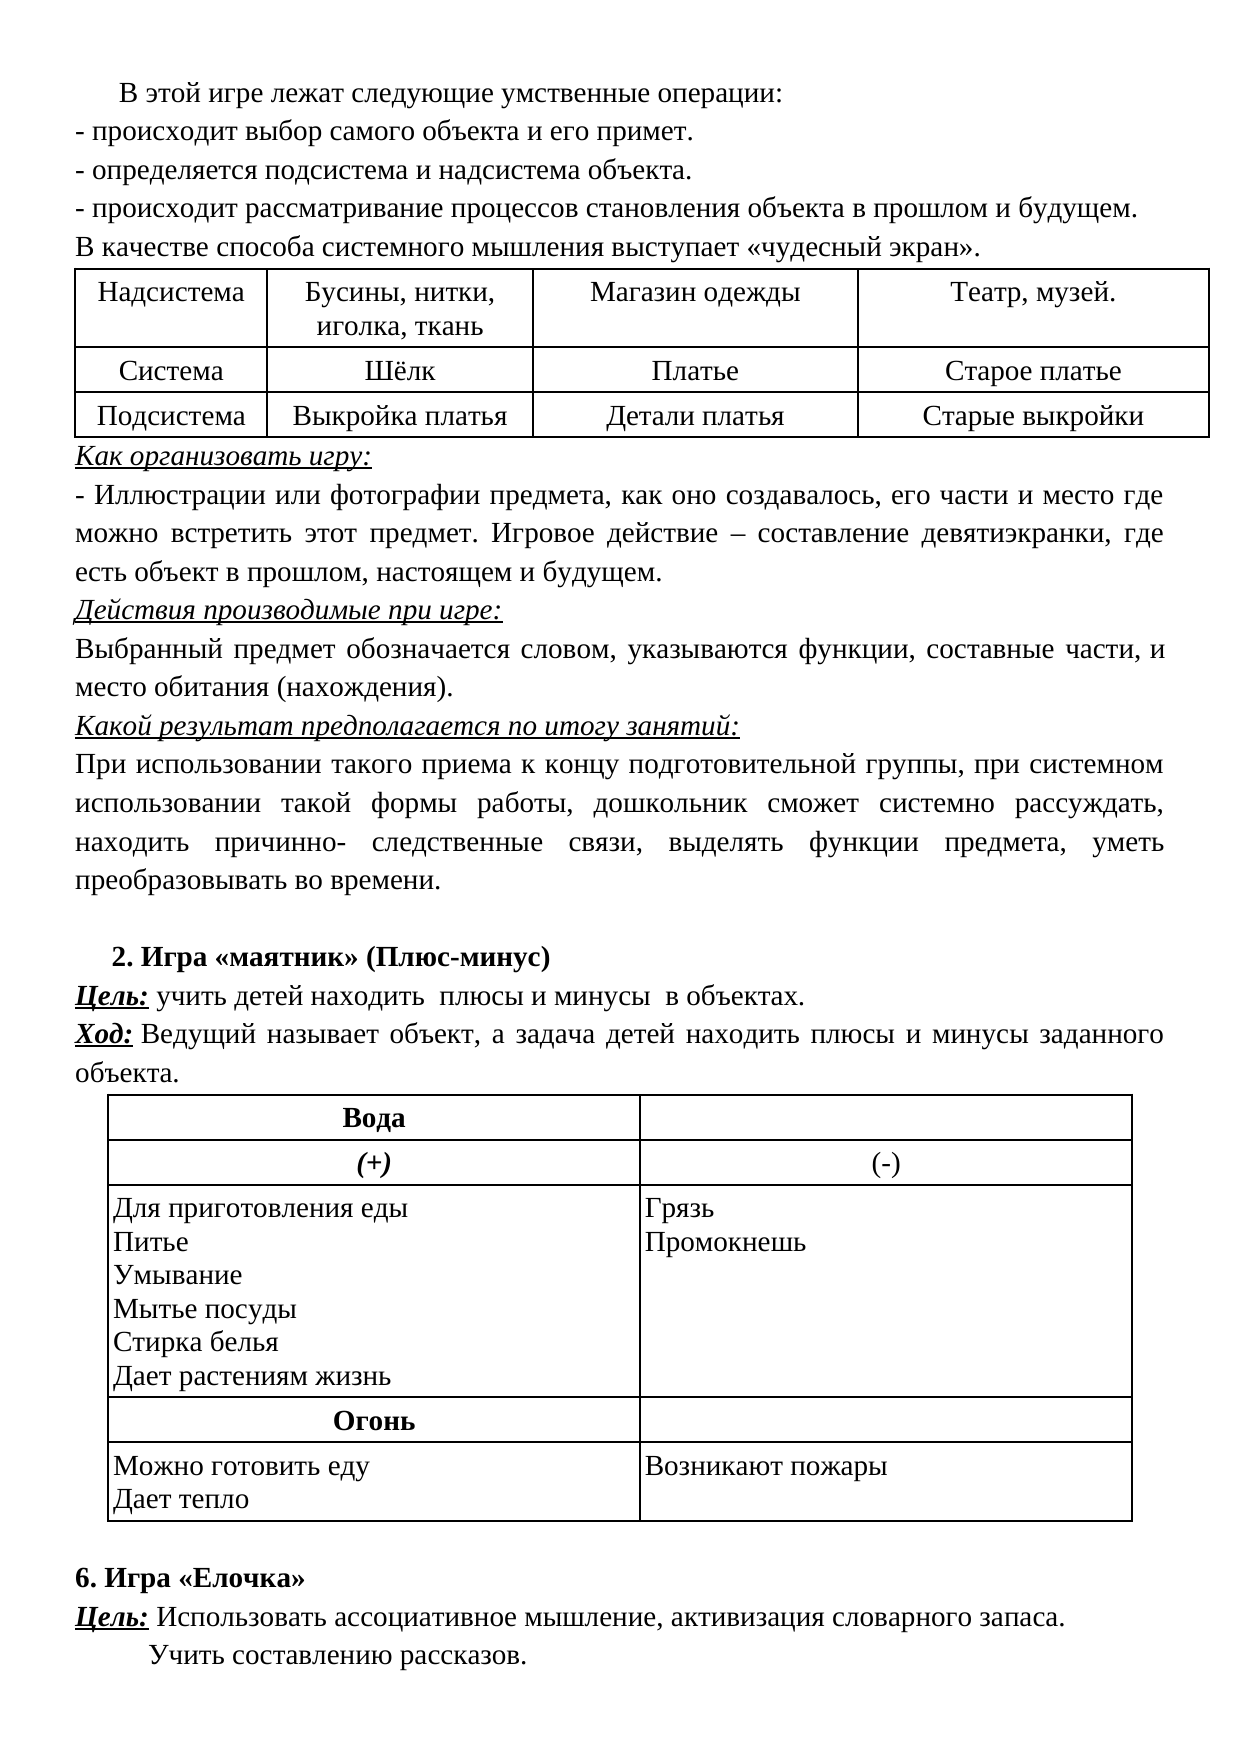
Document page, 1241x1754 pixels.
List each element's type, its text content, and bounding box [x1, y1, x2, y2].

table_header Театр, музей. [859, 270, 1208, 346]
table_cell Детали платья [534, 393, 857, 436]
text - определяется подсистема и надсистема объекта. [75, 152, 1165, 186]
text В качестве способа системного мышления выступает «чудесный экран». [75, 229, 1165, 263]
table_header [641, 1096, 1131, 1138]
text Цель: учить детей находить плюсы и минусы в объектах. [75, 978, 1165, 1011]
table_cell Возникают пожары [641, 1443, 1131, 1520]
table_cell Можно готовить еду Дает тепло [109, 1443, 639, 1520]
text - происходит рассматривание процессов становления объекта в прошлом и будущем. [75, 191, 1165, 224]
table_cell Подсистема [76, 393, 266, 436]
text Действия производимые при игре: [75, 592, 1165, 626]
table_cell Старые выкройки [859, 393, 1208, 436]
text Цель: Использовать ассоциативное мышление, активизация словарного запаса. [75, 1599, 1165, 1632]
table_cell Огонь [109, 1398, 639, 1441]
text В этой игре лежат следующие умственные операции: [119, 75, 1165, 108]
table_header Магазин одежды [534, 270, 857, 346]
table_cell [641, 1398, 1131, 1441]
text Выбранный предмет обозначается словом, указываются функции, составные части, и место обитания (нахождения). [75, 631, 1165, 703]
table_header Вода [109, 1096, 639, 1138]
table_header Бусины, нитки, иголка, ткань [268, 270, 532, 346]
table_cell (-) [641, 1141, 1131, 1183]
text - Иллюстрации или фотографии предмета, как оно создавалось, его части и место где можно встретить этот предмет. Игровое действие – составление девятиэкранки, где есть объект в прошлом, настоящем и будущем. [75, 477, 1165, 587]
table_cell Для приготовления еды Питье Умывание Мытье посуды Стирка белья Дает растениям жизнь [109, 1186, 639, 1396]
table_cell Выкройка платья [268, 393, 532, 436]
text Учить составлению рассказов. [75, 1637, 1165, 1671]
table_header Надсистема [76, 270, 266, 346]
table_cell Грязь Промокнешь [641, 1186, 1131, 1396]
text Какой результат предполагается по итогу занятий: [75, 708, 1165, 742]
table_cell Система [76, 348, 266, 391]
text 6. Игра «Елочка» [75, 1560, 1165, 1594]
table_cell Платье [534, 348, 857, 391]
table_cell Старое платье [859, 348, 1208, 391]
text - происходит выбор самого объекта и его примет. [75, 113, 1165, 147]
text Как организовать игру: [75, 438, 1165, 472]
table_cell (+) [109, 1141, 639, 1183]
text Ход: Ведущий называет объект, а задача детей находить плюсы и минусы заданного объекта. [75, 1016, 1165, 1088]
text 2. Игра «маятник» (Плюс-минус) [75, 939, 1165, 973]
table_cell Шёлк [268, 348, 532, 391]
text При использовании такого приема к концу подготовительной группы, при системном использовании такой формы работы, дошкольник сможет системно рассуждать, находить причинно- следственные связи, выделять функции предмета, уметь преобразовывать во времени. [75, 747, 1165, 896]
